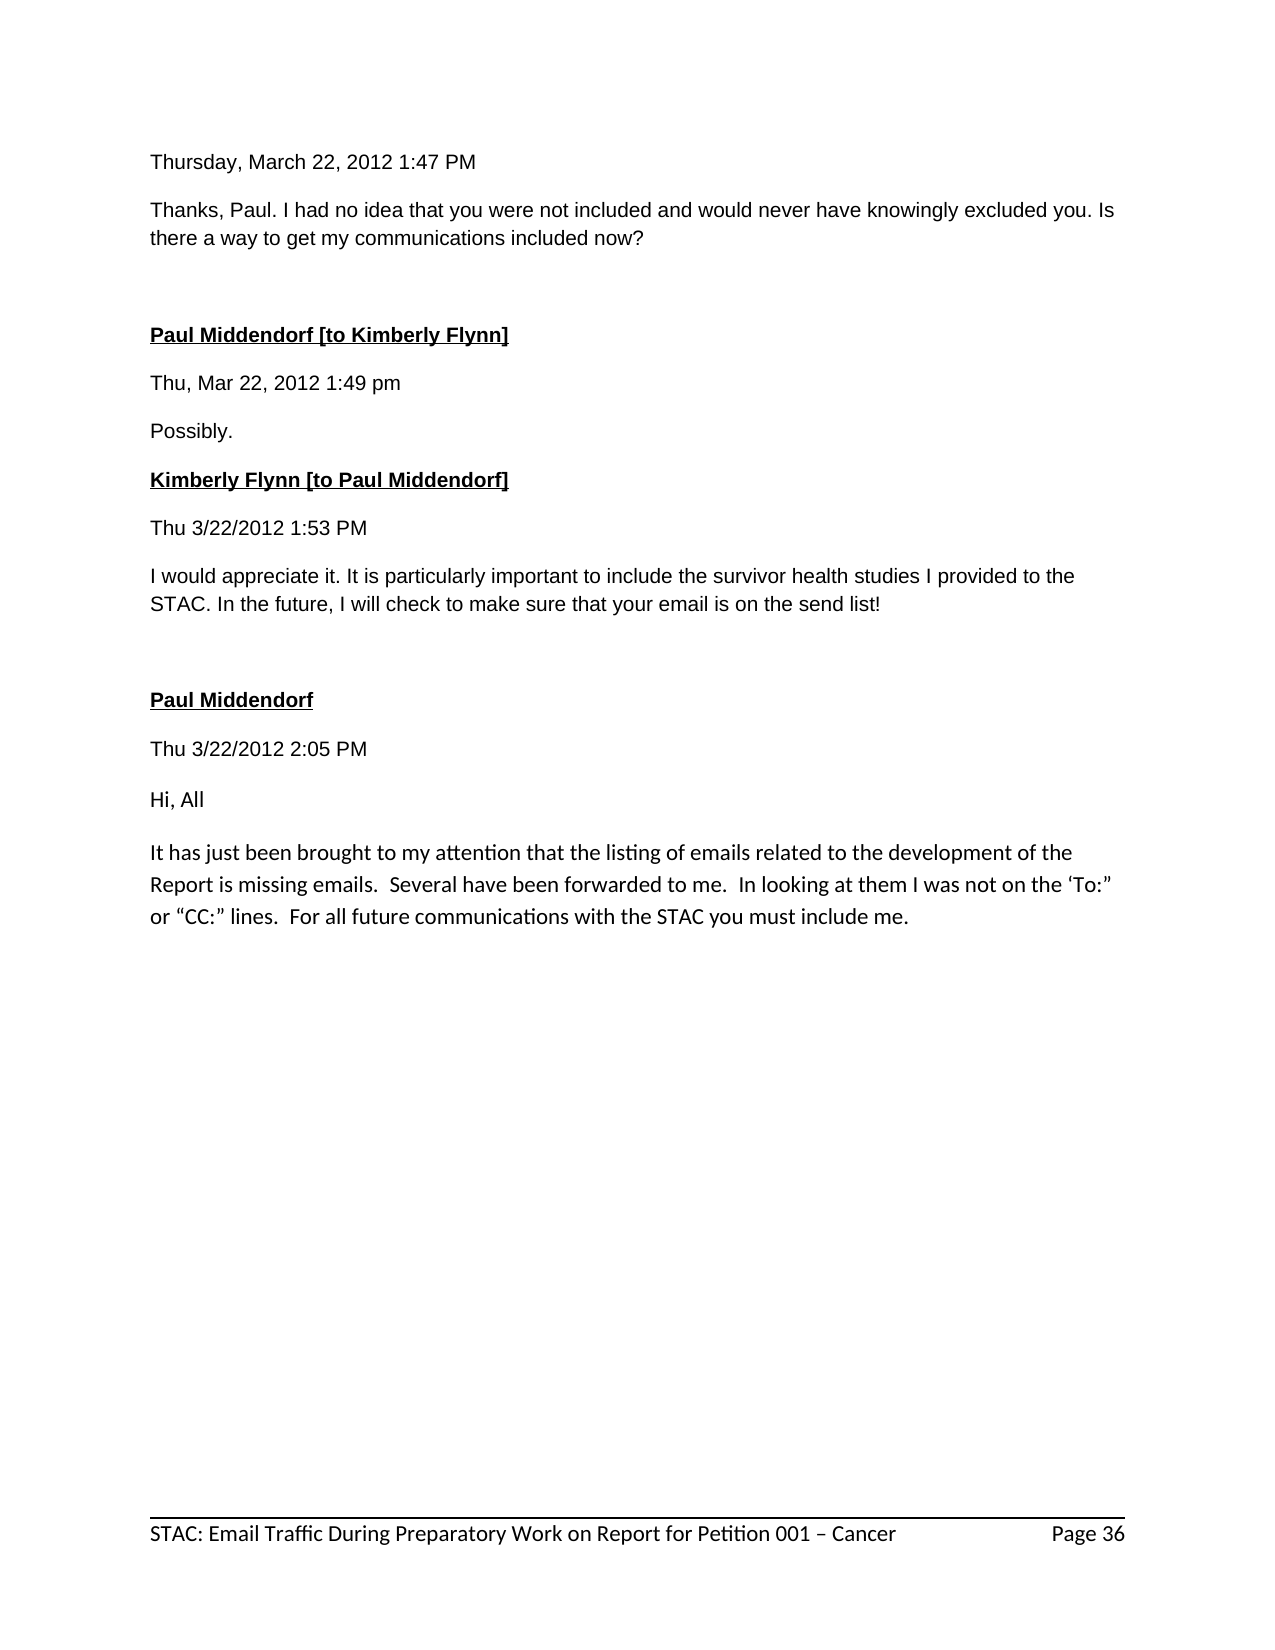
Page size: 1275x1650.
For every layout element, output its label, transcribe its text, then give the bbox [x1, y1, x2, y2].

text Possibly. [150, 419, 1125, 443]
text Thanks, Paul. I had no idea that you were not included and would never have knowingly excluded you. Is there a way to get my communications included now? [150, 198, 1125, 250]
text Hi, All [150, 785, 1125, 813]
text I would appreciate it. It is particularly important to include the survivor health studies I provided to the STAC. In the future, I will check to make sure that your email is on the send list! [150, 564, 1125, 616]
text Thu 3/22/2012 2:05 PM [150, 737, 1125, 761]
text Paul Middendorf [to Kimberly Flynn] [150, 322, 1125, 346]
text Thu 3/22/2012 1:53 PM [150, 516, 1125, 540]
text Kimberly Flynn [to Paul Middendorf] [150, 467, 1125, 491]
text Thursday, March 22, 2012 1:47 PM [150, 150, 1125, 174]
text Paul Middendorf [150, 688, 1125, 712]
text It has just been brought to my attention that the listing of emails related to the development of the Report is missing emails. Several have been forwarded to me. In looking at them I was not on the ‘To:” or “CC:” lines. For all future communications with the STAC you must include me. [150, 838, 1125, 930]
text Thu, Mar 22, 2012 1:49 pm [150, 371, 1125, 395]
